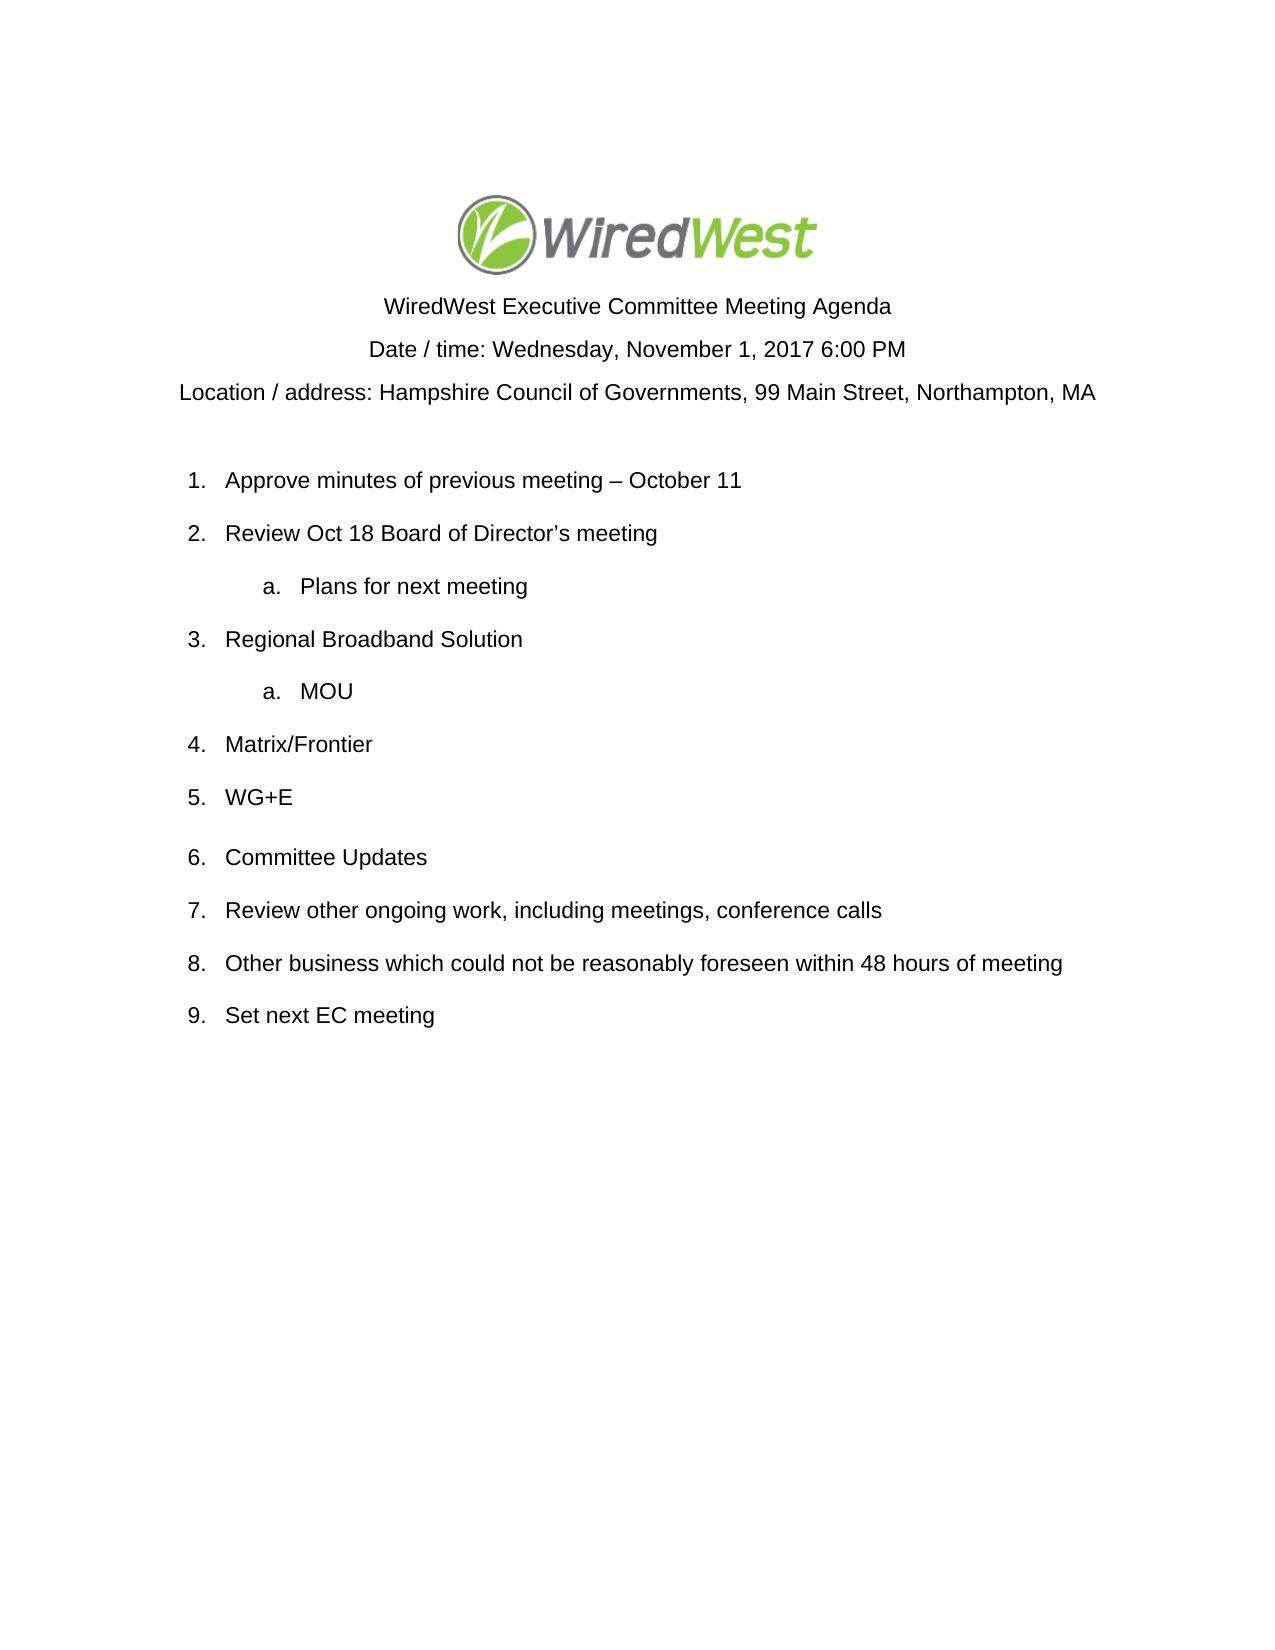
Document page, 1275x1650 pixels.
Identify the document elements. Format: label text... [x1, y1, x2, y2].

list MOU [262, 678, 1125, 704]
text Location / address: Hampshire Council of Governments, 99 Main Street, Northampton, MA [150, 379, 1125, 406]
list Plans for next meeting [262, 573, 1125, 599]
list Regional Broadband Solution [187, 626, 1125, 652]
list WG+E [187, 784, 1125, 810]
list Other business which could not be reasonably foreseen within 48 hours of meeting [187, 949, 1125, 976]
list Matrix/Frontier [187, 731, 1125, 757]
list Approve minutes of previous meeting – October 11 [187, 467, 1125, 494]
list Set next EC meeting [187, 1002, 1125, 1028]
list Committee Updates [187, 844, 1125, 870]
list Review other ongoing work, including meetings, conference calls [187, 897, 1125, 923]
list Review Oct 18 Board of Director’s meeting [187, 520, 1125, 546]
picture [457, 195, 818, 275]
text WiredWest Executive Committee Meeting Agenda [150, 293, 1125, 319]
text Date / time: Wednesday, November 1, 2017 6:00 PM [150, 336, 1125, 363]
